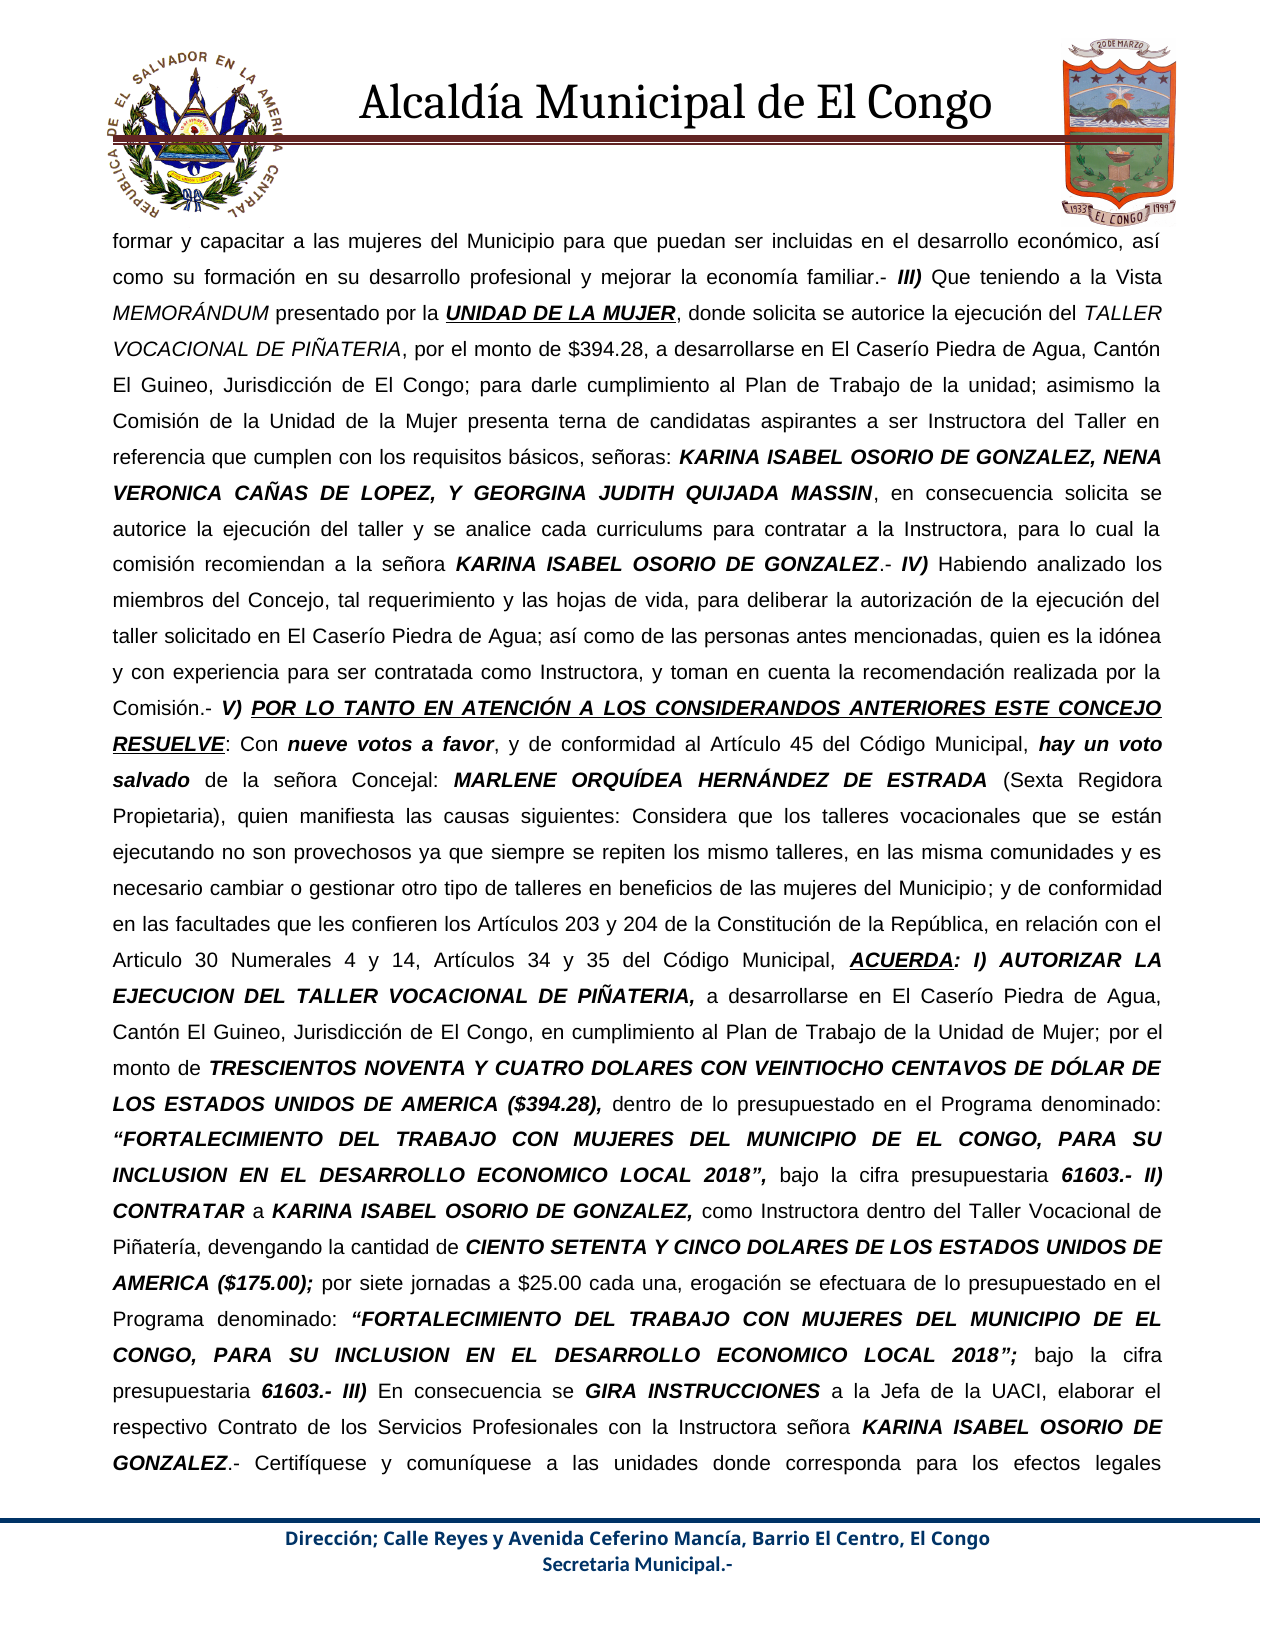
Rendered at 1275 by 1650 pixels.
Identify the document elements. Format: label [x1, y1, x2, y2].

picture [106, 50, 284, 228]
picture [1061, 38, 1177, 227]
text [112, 229, 1162, 1475]
